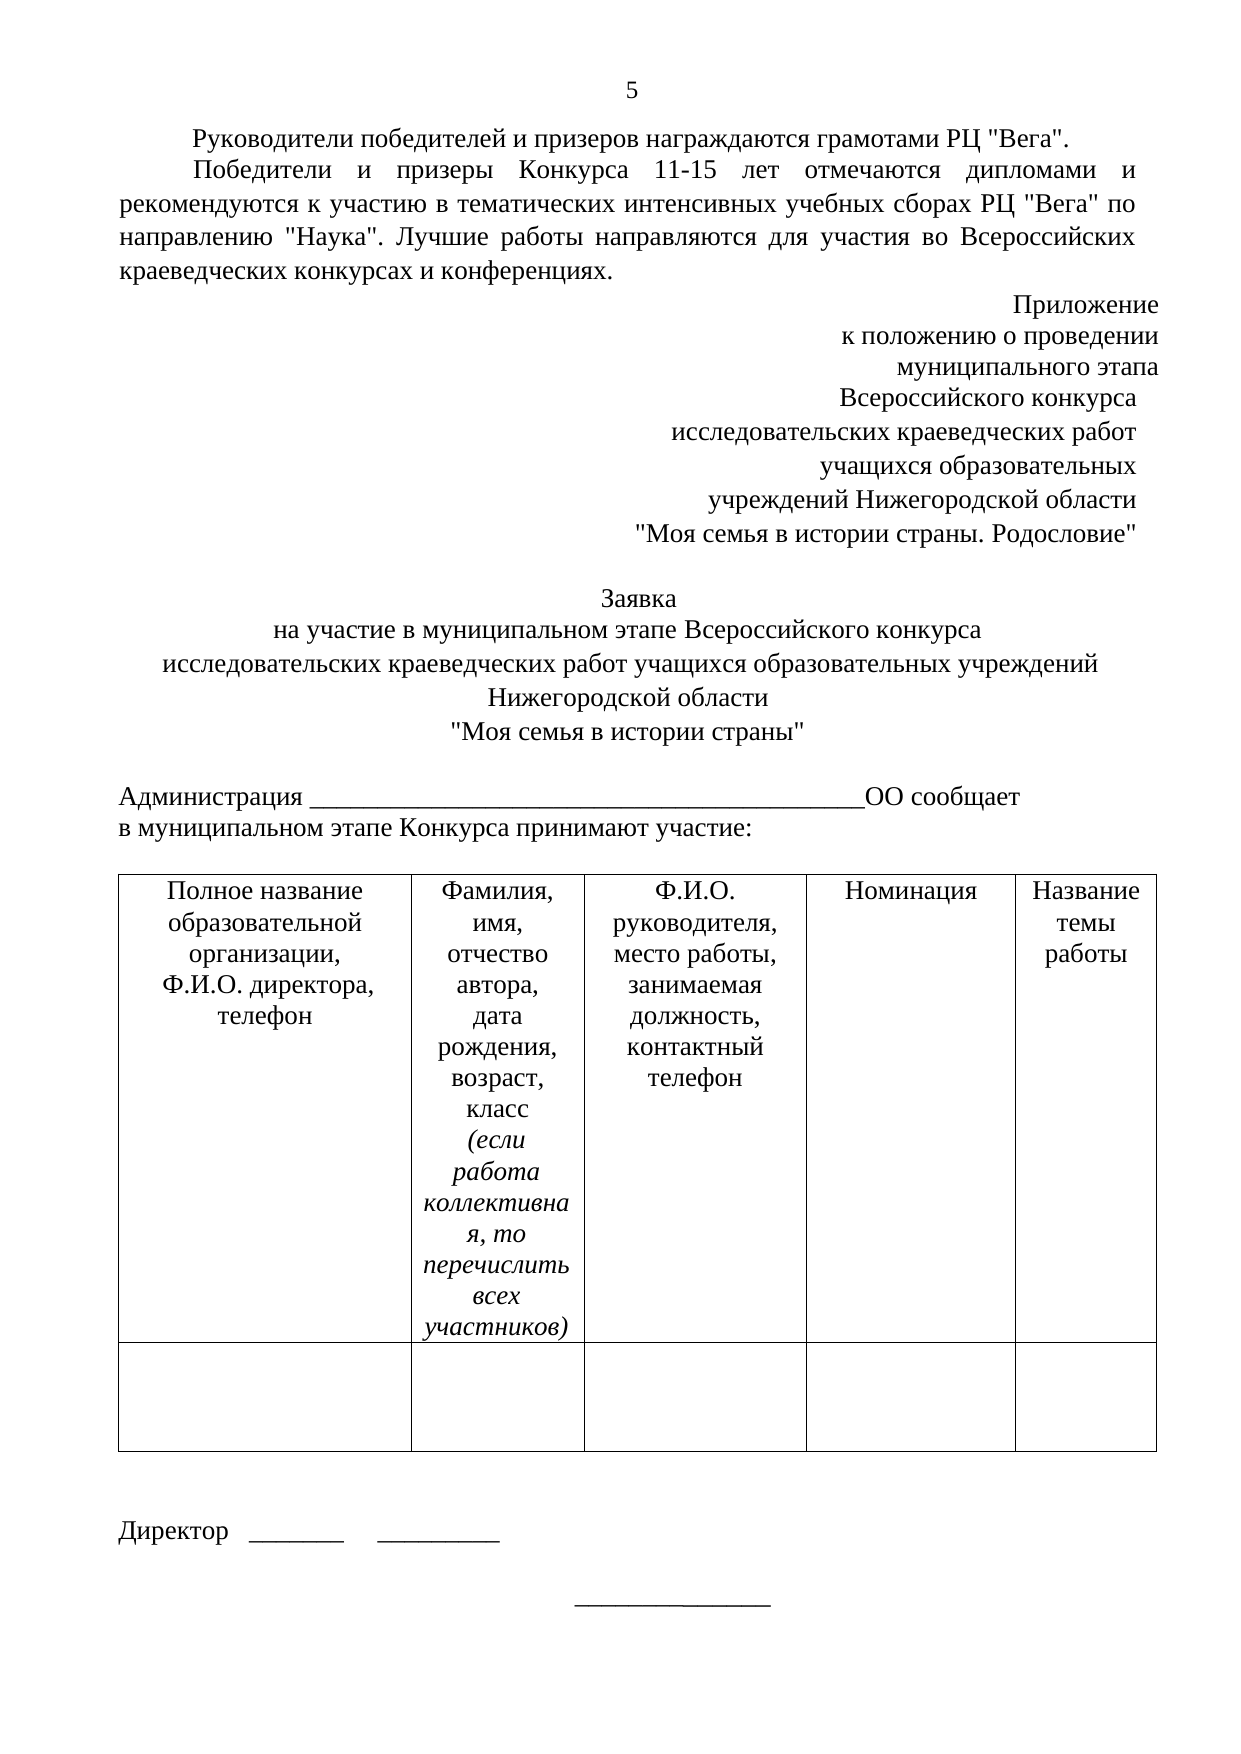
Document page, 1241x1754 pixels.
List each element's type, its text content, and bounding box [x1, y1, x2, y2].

text учреждений Нижегородской области [118, 483, 1137, 514]
table_header Фамилия, имя, отчество автора, дата рождения, возраст, класс (если работа коллективная, то перечислить всех участников) [412, 875, 584, 1342]
text "Моя семья в истории страны. Родословие" [118, 517, 1137, 548]
table_cell [412, 1343, 584, 1451]
text к положению о проведении [118, 319, 1159, 350]
text исследовательских краеведческих работ учащихся образовательных учреждений Нижегородской области [118, 647, 1137, 712]
text Директор _______ _________ [118, 1514, 1159, 1545]
text "Моя семья в истории страны" [118, 715, 1137, 746]
table_header Ф.И.О. руководителя, место работы, занимаемая должность, контактный телефон [585, 875, 806, 1342]
text Приложение [118, 288, 1159, 319]
text Победители и призеры Конкурса 11-15 лет отмечаются дипломами и рекомендуются к участию в тематических интенсивных учебных сборах РЦ "Вега" по направлению "Наука". Лучшие работы направляются для участия во Всероссийских краеведческих конкурсах и конференциях. [119, 153, 1137, 285]
text исследовательских краеведческих работ [118, 415, 1137, 446]
text ______________ [186, 1576, 1159, 1610]
table_header Название темы работы [1016, 875, 1156, 1342]
text Заявка [118, 582, 1159, 613]
table_cell [585, 1343, 806, 1451]
table_cell [119, 1343, 411, 1451]
table_header Полное название образовательной организации, Ф.И.О. директора, телефон [119, 875, 411, 1342]
table_cell [1016, 1343, 1156, 1451]
text Руководители победителей и призеров награждаются грамотами РЦ "Вега". [118, 122, 1159, 153]
text Всероссийского конкурса [118, 381, 1137, 412]
table_header Номинация [807, 875, 1015, 1342]
table_cell [807, 1343, 1015, 1451]
text на участие в муниципальном этапе Всероссийского конкурса [118, 613, 1137, 644]
text муниципального этапа [118, 350, 1159, 381]
text учащихся образовательных [118, 449, 1137, 480]
text в муниципальном этапе Конкурса принимают участие: [118, 811, 1159, 842]
text Администрация _________________________________________ОО сообщает [118, 780, 1159, 811]
